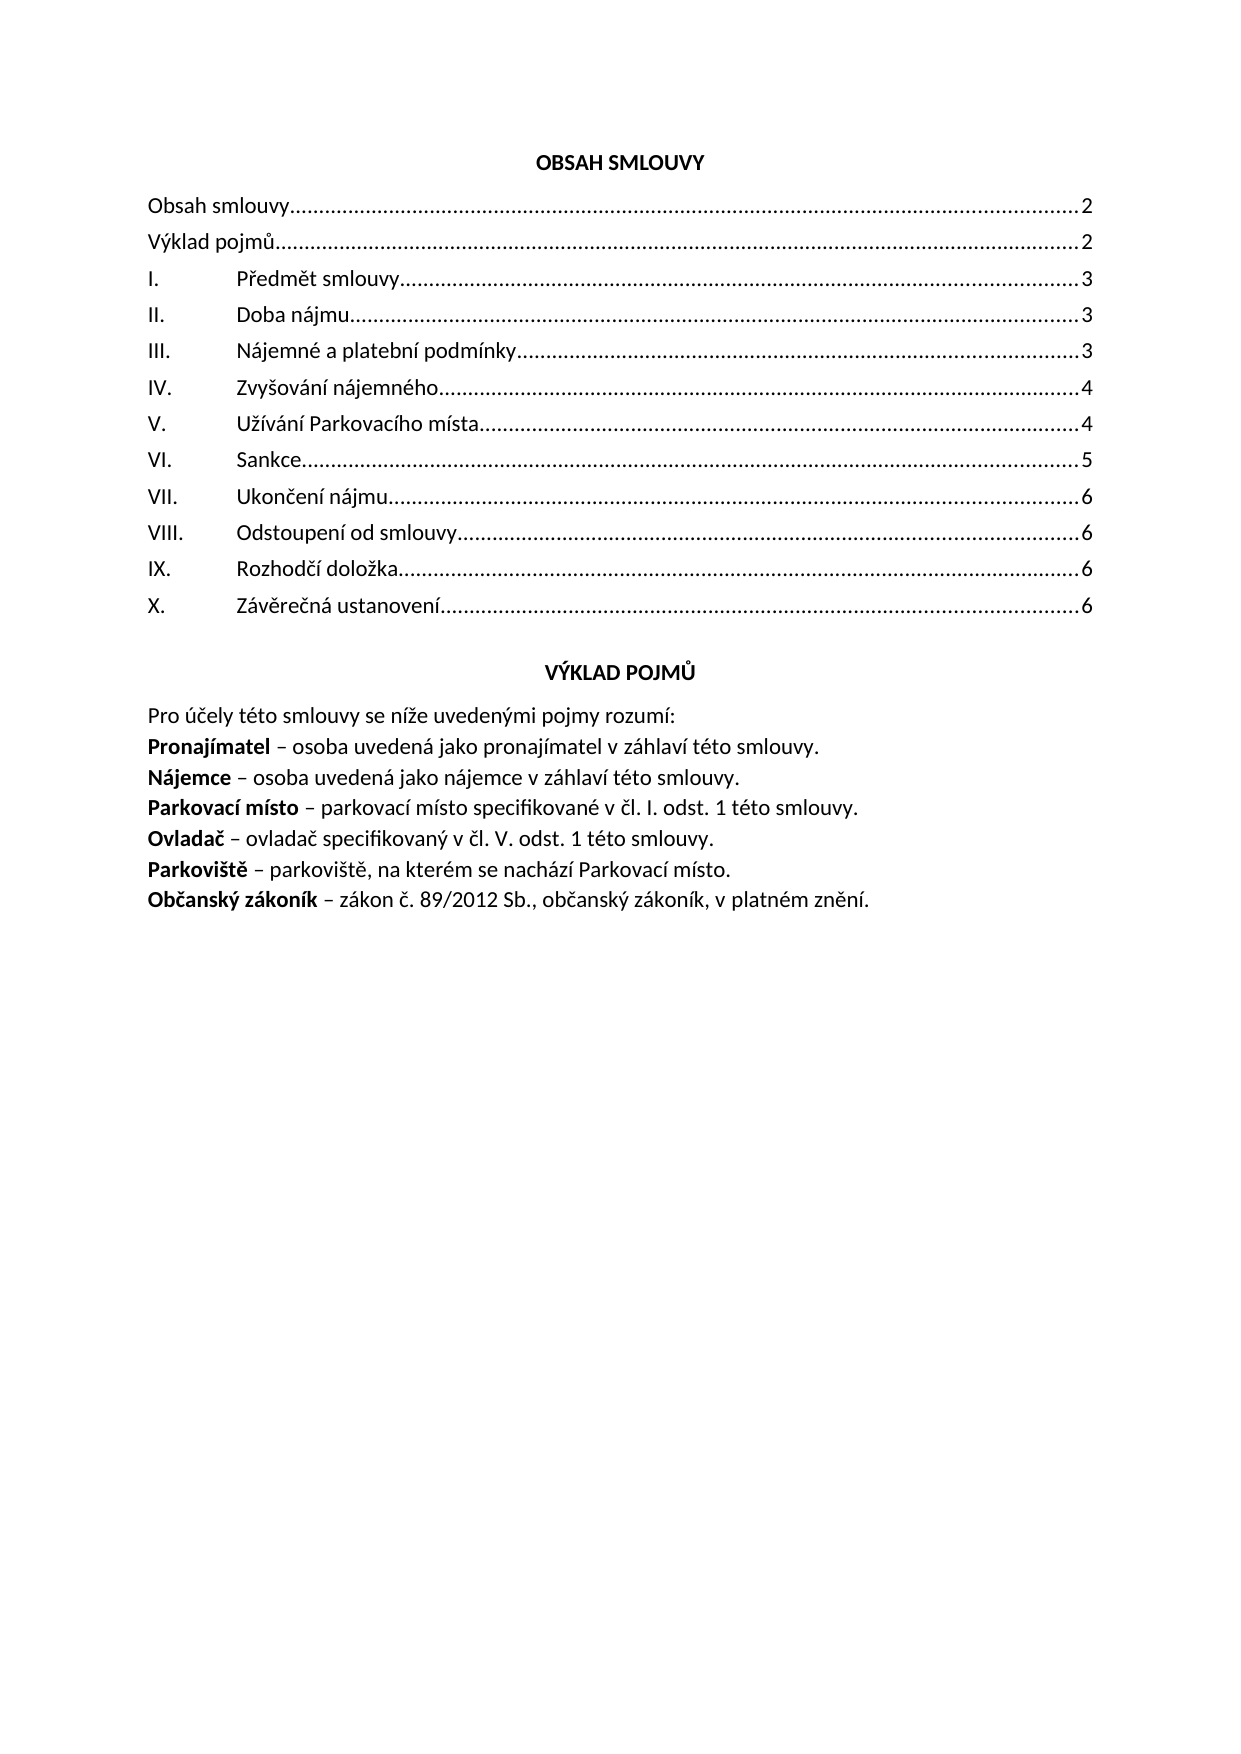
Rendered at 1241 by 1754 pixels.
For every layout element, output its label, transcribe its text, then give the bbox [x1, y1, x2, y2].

subtitle Výklad pojmů [148, 658, 1092, 686]
text I. Předmět smlouvy 3 [148, 264, 1092, 292]
text II. Doba nájmu 3 [148, 300, 1092, 328]
text VII. Ukončení nájmu 6 [148, 482, 1092, 510]
text Ovladač – ovladač specifikovaný v čl. V. odst. 1 této smlouvy. [148, 824, 1092, 852]
subtitle Obsah smlouvy [148, 148, 1092, 176]
text V. Užívání Parkovacího místa 4 [148, 409, 1092, 437]
text VIII. Odstoupení od smlouvy 6 [148, 518, 1092, 546]
text Obsah smlouvy 2 [148, 191, 1092, 219]
text IX. Rozhodčí doložka 6 [148, 554, 1092, 582]
text Pronajímatel – osoba uvedená jako pronajímatel v záhlaví této smlouvy. [148, 732, 1092, 760]
text Parkoviště – parkoviště, na kterém se nachází Parkovací místo. [148, 855, 1092, 883]
text VI. Sankce 5 [148, 445, 1092, 473]
text Občanský zákoník – zákon č. 89/2012 Sb., občanský zákoník, v platném znění. [148, 886, 1092, 913]
text Nájemce – osoba uvedená jako nájemce v záhlaví této smlouvy. [148, 763, 1092, 791]
text X. Závěrečná ustanovení 6 [148, 591, 1092, 619]
text Pro účely této smlouvy se níže uvedenými pojmy rozumí: [148, 701, 1092, 729]
text Parkovací místo – parkovací místo specifikované v čl. I. odst. 1 této smlouvy. [148, 793, 1092, 821]
text Výklad pojmů 2 [148, 227, 1092, 255]
text IV. Zvyšování nájemného 4 [148, 373, 1092, 401]
text III. Nájemné a platební podmínky 3 [148, 336, 1092, 364]
